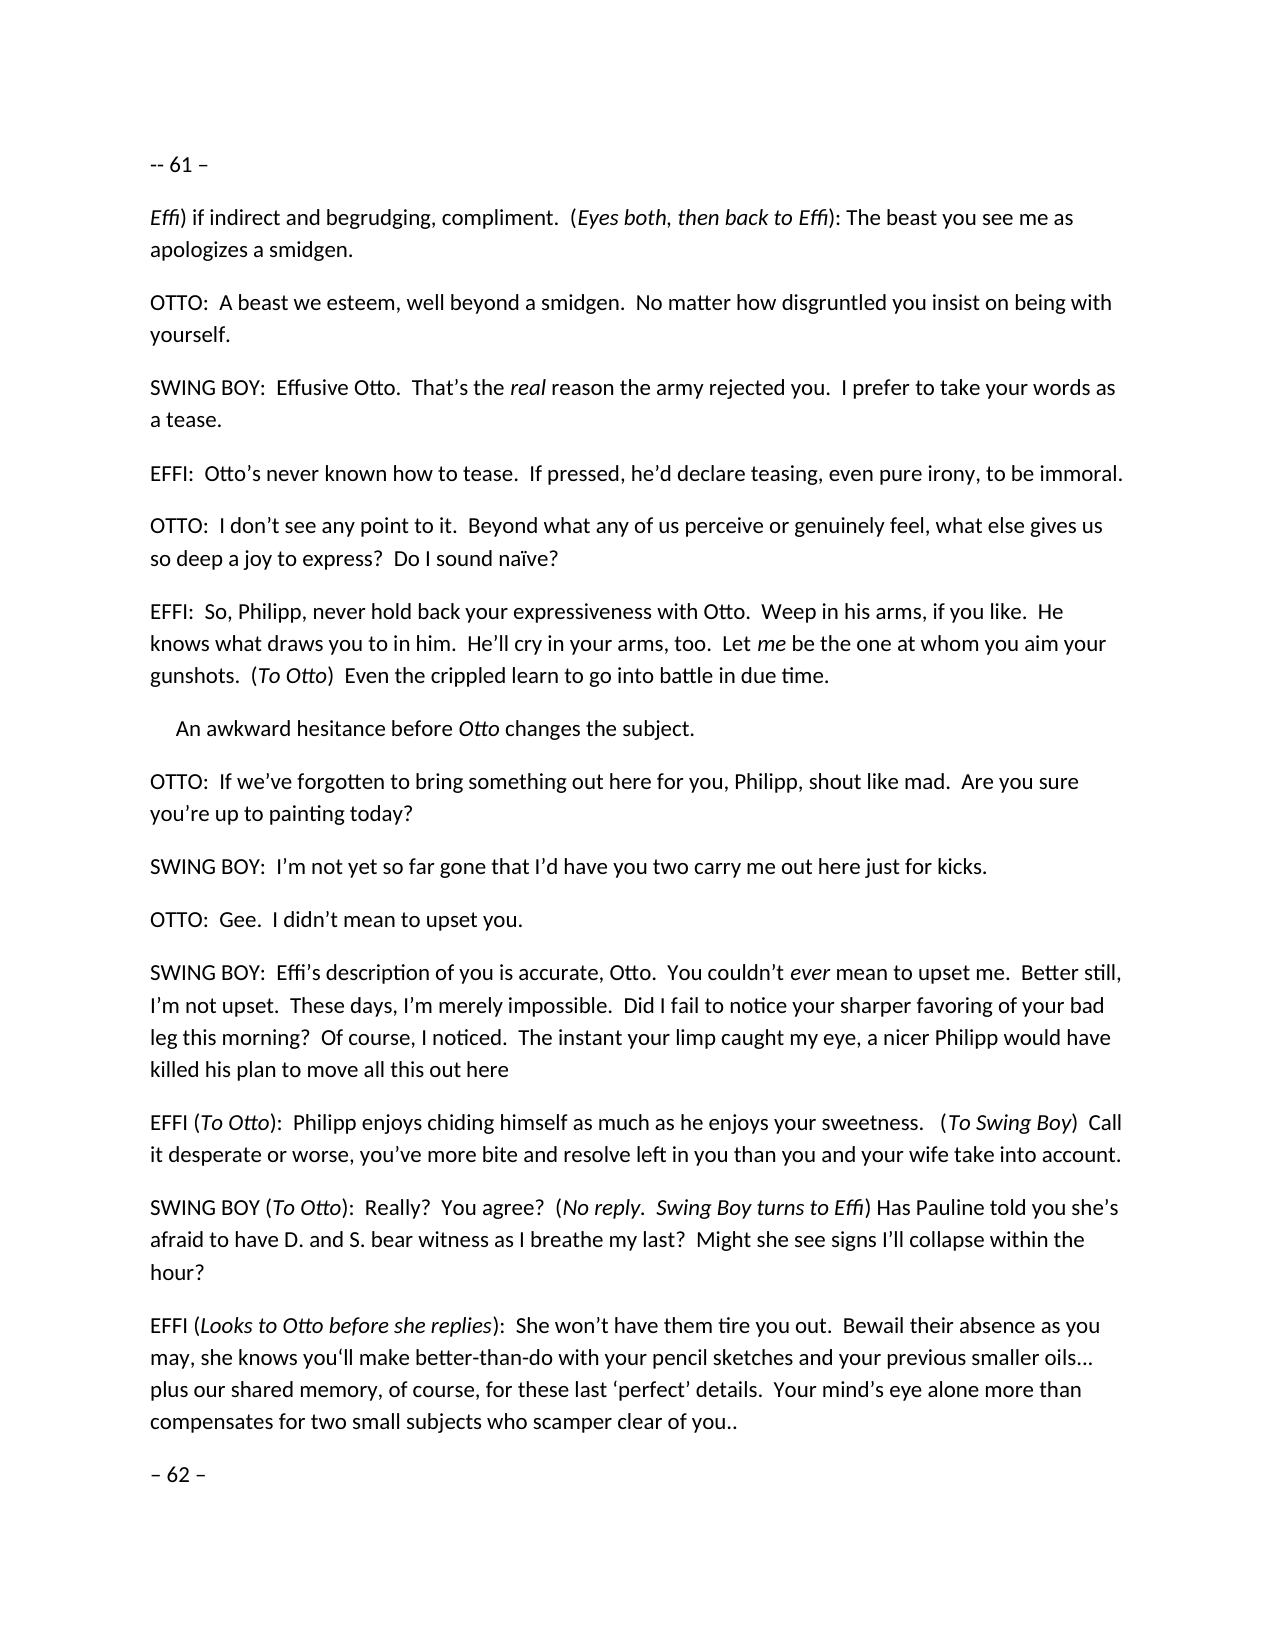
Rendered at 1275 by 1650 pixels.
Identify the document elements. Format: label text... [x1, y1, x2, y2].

text Effi) if indirect and begrudging, compliment. (Eyes both, then back to Effi): The beast you see me as apologizes a smidgen. [150, 203, 1125, 263]
text OTTO: A beast we esteem, well beyond a smidgen. No matter how disgruntled you insist on being with yourself. [150, 288, 1125, 348]
text EFFI: Otto’s never known how to tease. If pressed, he’d declare teasing, even pure irony, to be immoral. [150, 459, 1125, 487]
text OTTO: I don’t see any point to it. Beyond what any of us perceive or genuinely feel, what else gives us so deep a joy to express? Do I sound naïve? [150, 512, 1125, 572]
text – 62 – [150, 1460, 1125, 1488]
text SWING BOY: Effusive Otto. That’s the real reason the army rejected you. I prefer to take your words as a tease. [150, 373, 1125, 434]
text OTTO: Gee. I didn’t mean to upset you. [150, 906, 1125, 933]
text SWING BOY (To Otto): Really? You agree? (No reply. Swing Boy turns to Effi) Has Pauline told you she’s afraid to have D. and S. bear witness as I breathe my last? Might she see signs I’ll collapse within the hour? [150, 1193, 1125, 1286]
text OTTO: If we’ve forgotten to bring something out here for you, Philipp, shout like mad. Are you sure you’re up to painting today? [150, 767, 1125, 827]
text SWING BOY: I’m not yet so far gone that I’d have you two carry me out here just for kicks. [150, 852, 1125, 881]
text SWING BOY: Effi’s description of you is accurate, Otto. You couldn’t ever mean to upset me. Better still, I’m not upset. These days, I’m merely impossible. Did I fail to notice your sharper favoring of your bad leg this morning? Of course, I noticed. The instant your limp caught my eye, a nicer Philipp would have killed his plan to move all this out here [150, 958, 1125, 1083]
text EFFI: So, Philipp, never hold back your expressiveness with Otto. Weep in his arms, if you like. He knows what draws you to in him. He’ll cry in your arms, too. Let me be the one at whom you aim your gunshots. (To Otto) Even the crippled learn to go into battle in due time. [150, 597, 1125, 689]
text An awkward hesitance before Otto changes the subject. [150, 714, 1125, 742]
text EFFI (Looks to Otto before she replies): She won’t have them tire you out. Bewail their absence as you may, she knows you‘ll make better-than-do with your pencil sketches and your previous smaller oils... plus our shared memory, of course, for these last ‘perfect’ details. Your mind’s eye alone more than compensates for two small subjects who scamper clear of you.. [150, 1311, 1125, 1435]
text -- 61 – [150, 150, 1125, 178]
text EFFI (To Otto): Philipp enjoys chiding himself as much as he enjoys your sweetness. (To Swing Boy) Call it desperate or worse, you’ve more bite and resolve left in you than you and your wife take into account. [150, 1108, 1125, 1168]
